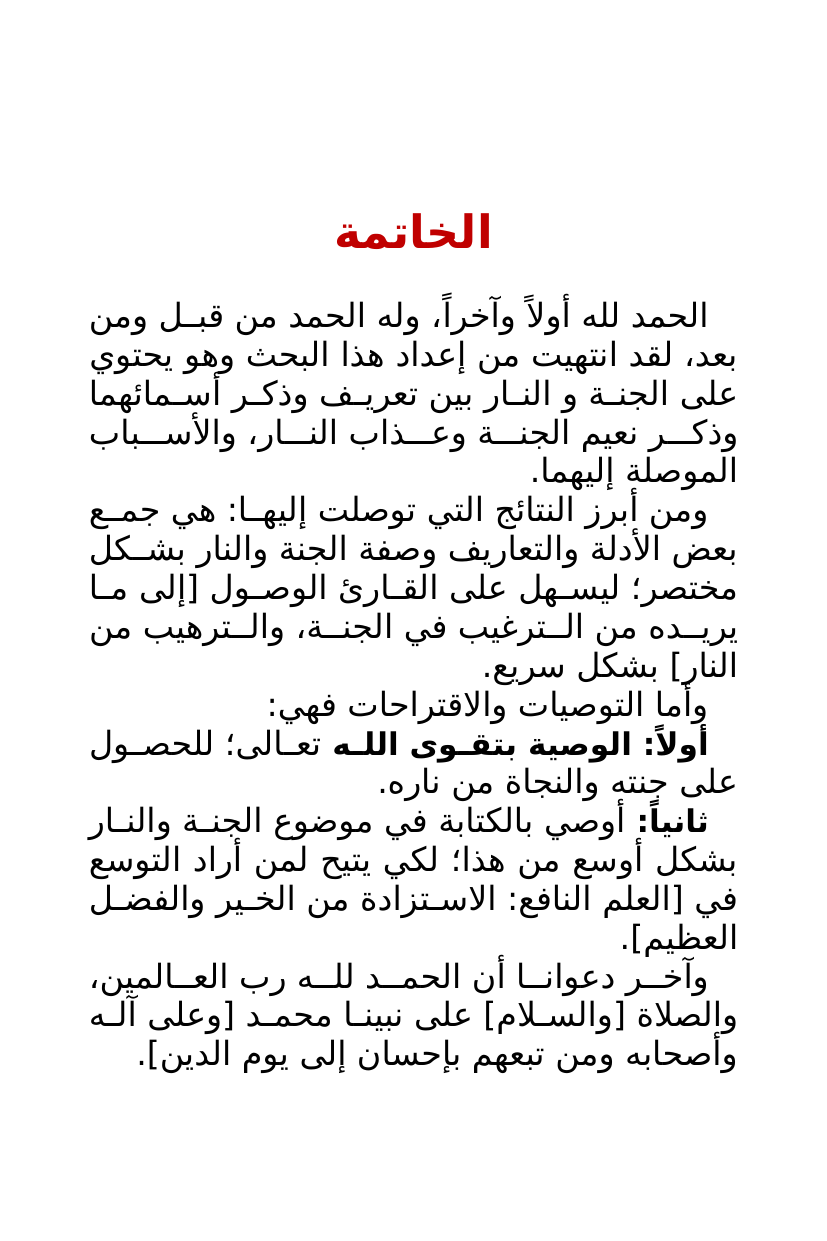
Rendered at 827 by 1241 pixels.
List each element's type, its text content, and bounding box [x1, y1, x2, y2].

text أولاً: الوصية بتقوى الله تعالى؛ للحصول على جنته والنجاة من ناره. [89, 724, 738, 802]
text ومن أبرز النتائج التي توصلت إليها: هي جمع بعض الأدلة والتعاريف وصفة الجنة والنار بشكل مختصر؛ ليسهل على القارئ الوصول [إلى ما يريده من الترغيب في الجنة، والترهيب من النار] بشكل سريع. [89, 491, 738, 685]
text وآخر دعوانا أن الحمد لله رب العالمين، والصلاة [والسلام] على نبينا محمد [وعلى آله وأصحابه ومن تبعهم بإحسان إلى يوم الدين]. [89, 957, 738, 1074]
text الحمد لله أولاً وآخراً، وله الحمد من قبل ومن بعد، لقد انتهيت من إعداد هذا البحث وهو يحتوي على الجنة و النار بين تعريف وذكر أسمائهما وذكر نعيم الجنة وعذاب النار، والأسباب الموصلة إليهما. [89, 297, 738, 491]
text وأما التوصيات والاقتراحات فهي: [89, 685, 738, 724]
text الخاتمة [89, 206, 738, 259]
text ثانياً: أوصي بالكتابة في موضوع الجنة والنار بشكل أوسع من هذا؛ لكي يتيح لمن أراد التوسع في [العلم النافع: الاستزادة من الخير والفضل العظيم]. [89, 802, 738, 957]
